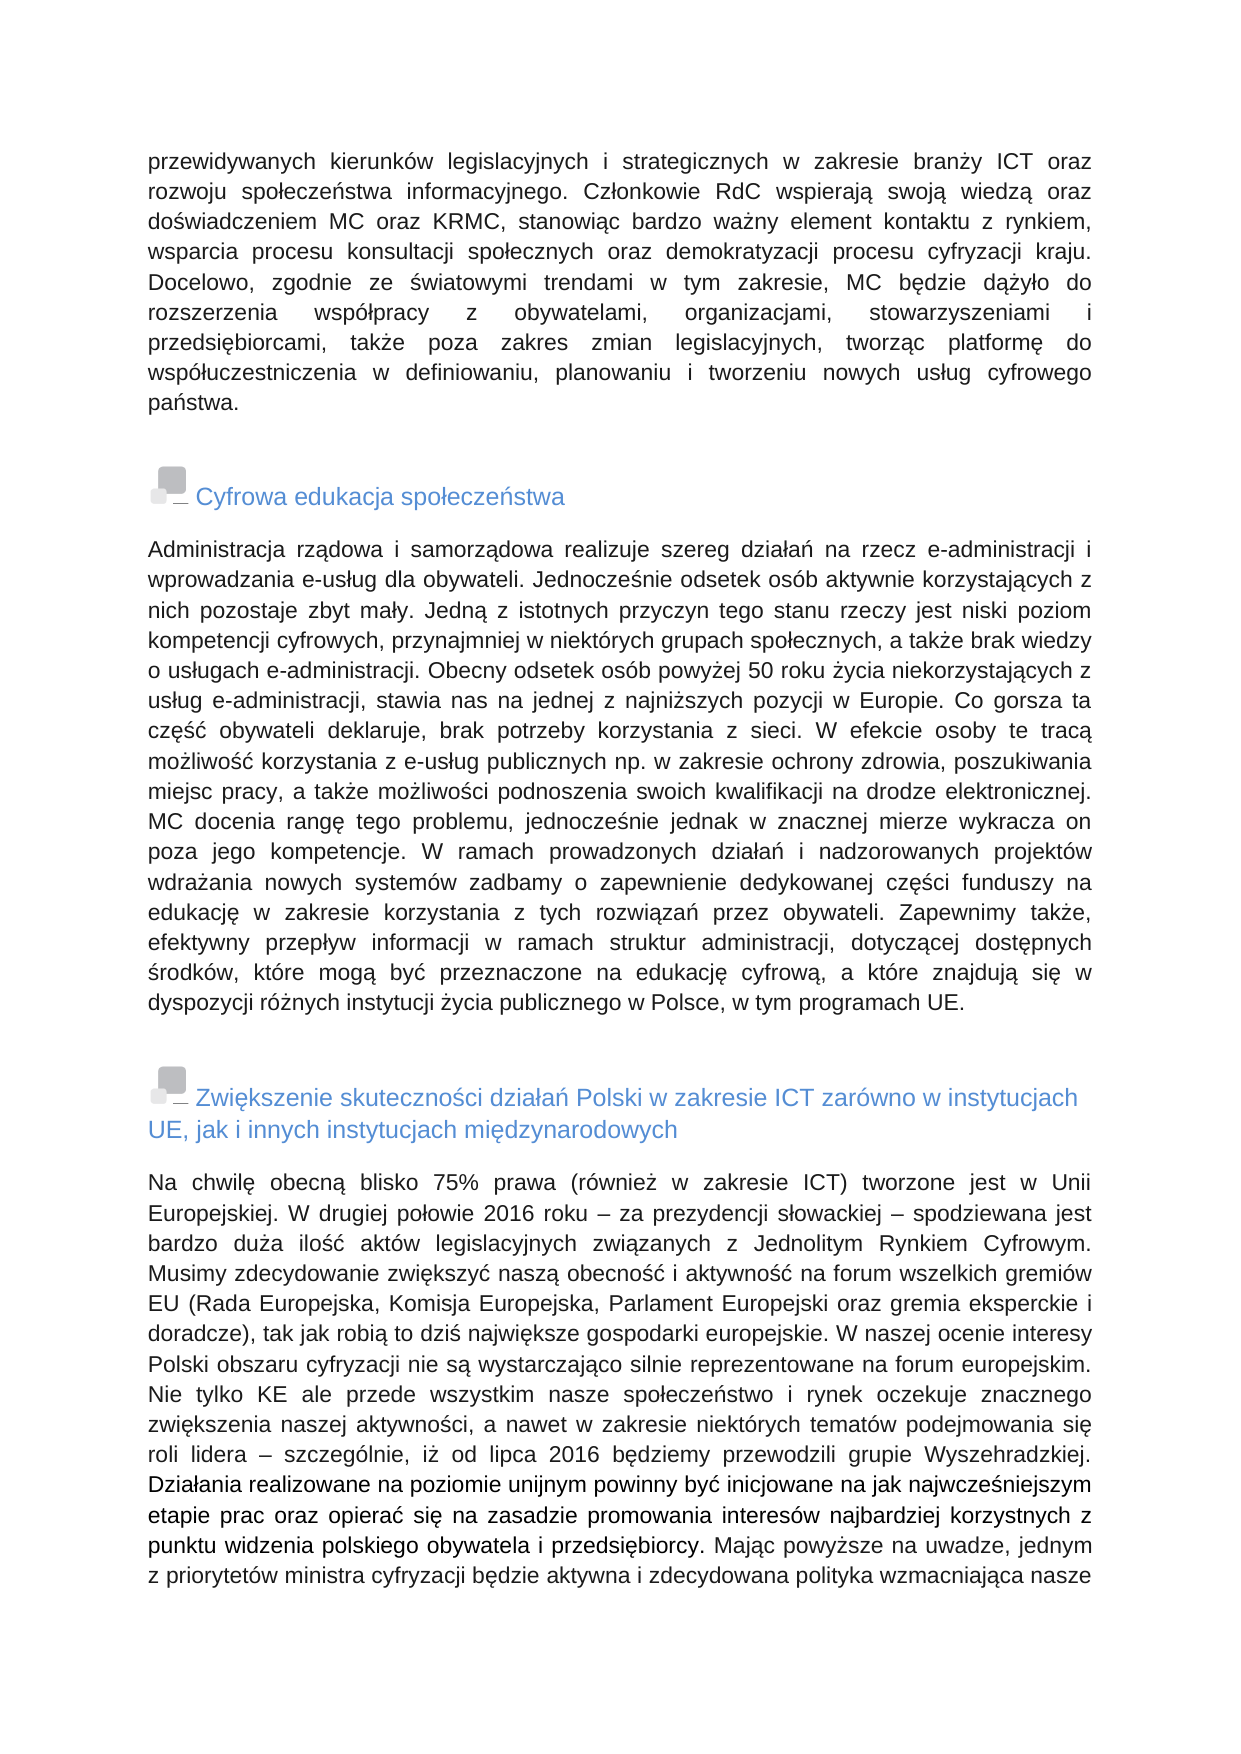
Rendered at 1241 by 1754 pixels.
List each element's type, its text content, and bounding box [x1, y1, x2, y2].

picture [147, 464, 189, 506]
text Administracja rządowa i samorządowa realizuje szereg działań na rzecz e-administracji i wprowadzania e-usług dla obywateli. Jednocześnie odsetek osób aktywnie korzystających z nich pozostaje zbyt mały. Jedną z istotnych przyczyn tego stanu rzeczy jest niski poziom kompetencji cyfrowych, przynajmniej w niektórych grupach społecznych, a także brak wiedzy o usługach e-administracji. Obecny odsetek osób powyżej 50 roku życia niekorzystających z usług e-administracji, stawia nas na jednej z najniższych pozycji w Europie. Co gorsza ta część obywateli deklaruje, brak potrzeby korzystania z sieci. W efekcie osoby te tracą możliwość korzystania z e-usług publicznych np. w zakresie ochrony zdrowia, poszukiwania miejsc pracy, a także możliwości podnoszenia swoich kwalifikacji na drodze elektronicznej. MC docenia rangę tego problemu, jednocześnie jednak w znacznej mierze wykracza on poza jego kompetencje. W ramach prowadzonych działań i nadzorowanych projektów wdrażania nowych systemów zadbamy o zapewnienie dedykowanej części funduszy na edukację w zakresie korzystania z tych rozwiązań przez obywateli. Zapewnimy także, efektywny przepływ informacji w ramach struktur administracji, dotyczącej dostępnych środków, które mogą być przeznaczone na edukację cyfrową, a które znajdują się w dyspozycji różnych instytucji życia publicznego w Polsce, w tym programach UE. [148, 536, 1093, 1016]
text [148, 1169, 1093, 1588]
picture [147, 1064, 189, 1106]
text Cyfrowa edukacja społeczeństwa [148, 464, 1093, 511]
text Zwiększenie skuteczności działań Polski w zakresie ICT zarówno w instytucjach UE, jak i innych instytucjach międzynarodowych [148, 1064, 1093, 1144]
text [148, 148, 1093, 416]
